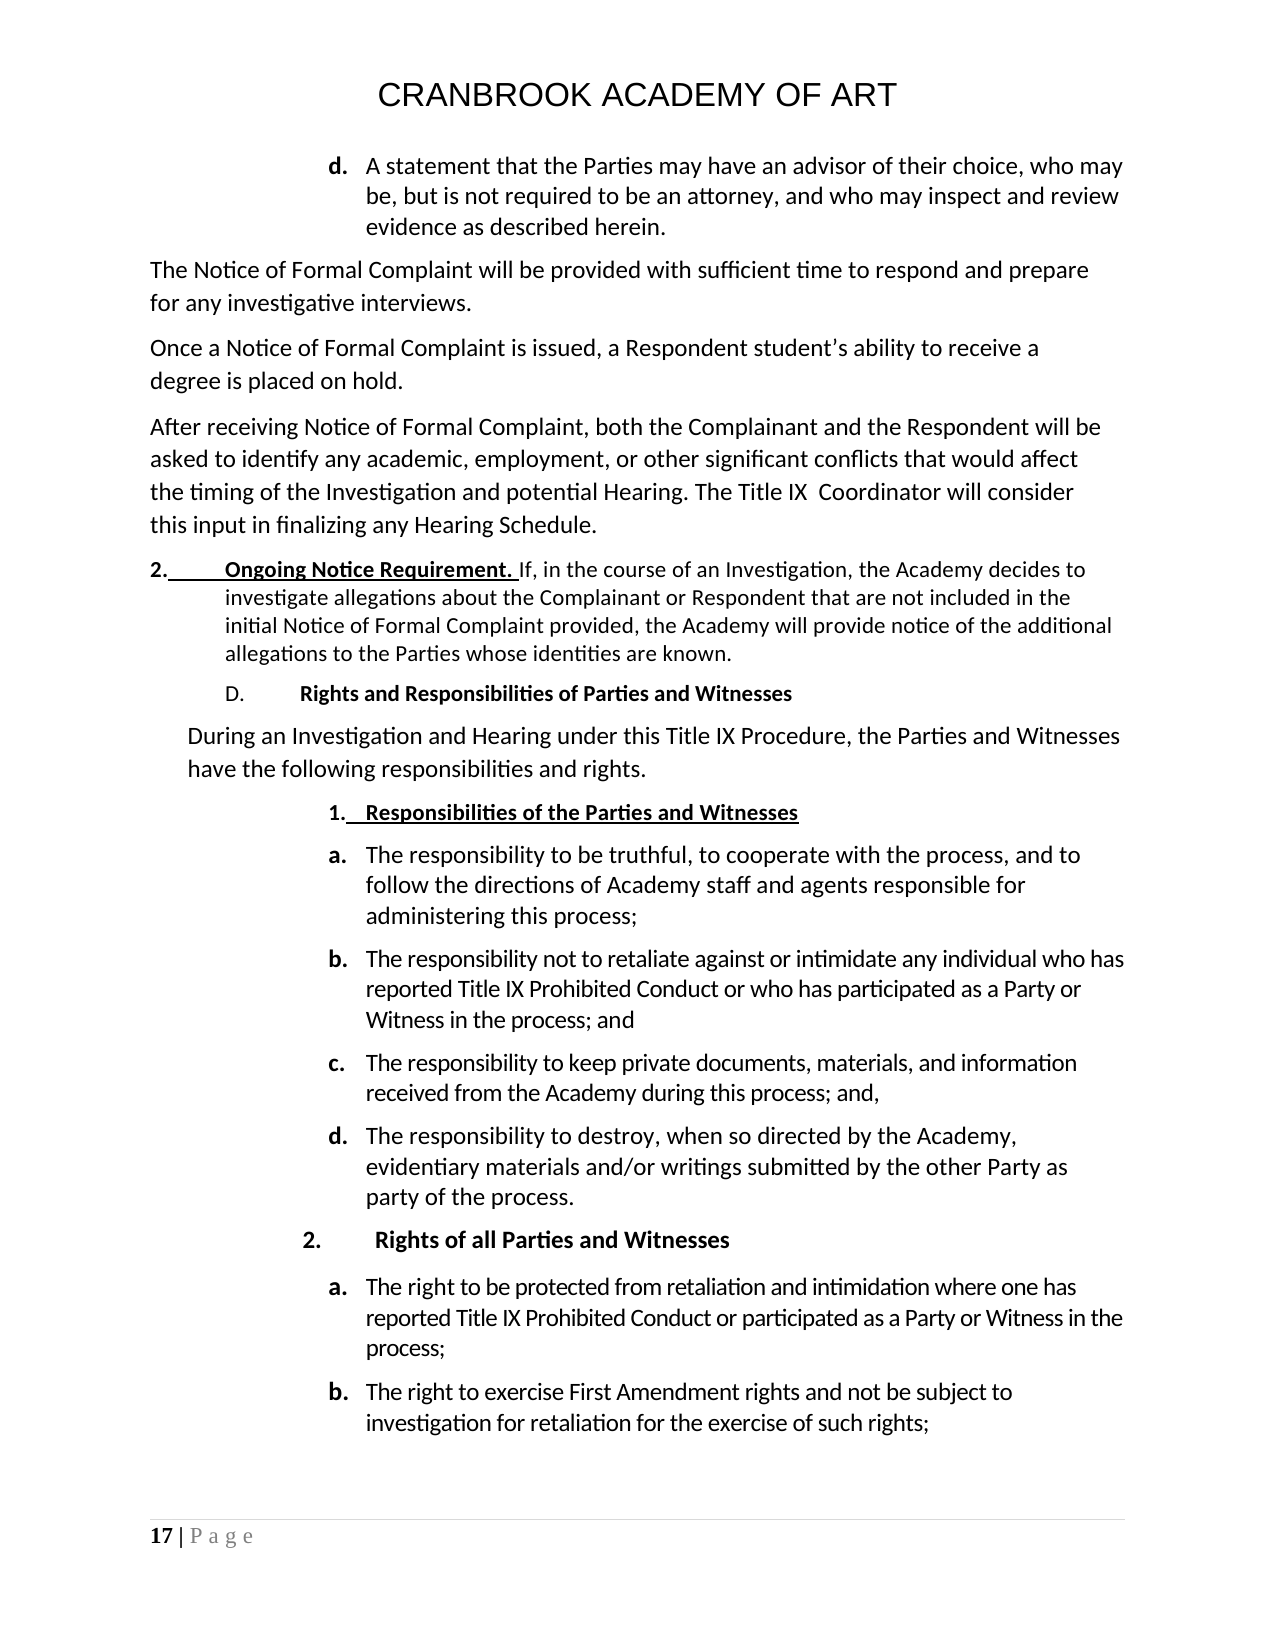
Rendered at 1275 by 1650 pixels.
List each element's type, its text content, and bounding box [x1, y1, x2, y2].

text After receiving Notice of Formal Complaint, both the Complainant and the Respondent will be asked to identify any academic, employment, or other significant conflicts that would affect the timing of the Investigation and potential Hearing. The Title IX Coordinator will consider this input in finalizing any Hearing Schedule. [150, 411, 1102, 540]
text 2. Rights of all Parties and Witnesses [300, 1224, 1125, 1255]
list The responsibility to keep private documents, materials, and information received from the Academy during this process; and, [328, 1047, 1125, 1108]
text Once a Notice of Formal Complaint is issued, a Respondent student’s ability to receive a degree is placed on hold. [150, 332, 1095, 396]
list The responsibility to be truthful, to cooperate with the process, and to follow the directions of Academy staff and agents responsible for administering this process; [328, 839, 1125, 930]
list The responsibility not to retaliate against or intimidate any individual who has reported Title IX Prohibited Conduct or who has participated as a Party or Witness in the process; and [328, 943, 1125, 1034]
subtitle Rights and Responsibilities of Parties and Witnesses [225, 679, 1125, 707]
subtitle Ongoing Notice Requirement. If, in the course of an Investigation, the Academy decides to investigate allegations about the Complainant or Respondent that are not included in the initial Notice of Formal Complaint provided, the Academy will provide notice of the additional allegations to the Parties whose identities are known. [150, 555, 1125, 667]
text The Notice of Formal Complaint will be provided with sufficient time to respond and prepare for any investigative interviews. [150, 254, 1110, 317]
list The right to exercise First Amendment rights and not be subject to investigation for retaliation for the exercise of such rights; [328, 1375, 1125, 1438]
list A statement that the Parties may have an advisor of their choice, who may be, but is not required to be an attorney, and who may inspect and review evidence as described herein. [328, 150, 1125, 242]
subtitle Responsibilities of the Parties and Witnesses [328, 798, 1125, 826]
list The right to be protected from retaliation and intimidation where one has reported Title IX Prohibited Conduct or participated as a Party or Witness in the process; [328, 1270, 1125, 1363]
text During an Investigation and Hearing under this Title IX Procedure, the Parties and Witnesses have the following responsibilities and rights. [187, 720, 1125, 783]
list The responsibility to destroy, when so directed by the Academy, evidentiary materials and/or writings submitted by the other Party as party of the process. [328, 1121, 1125, 1212]
